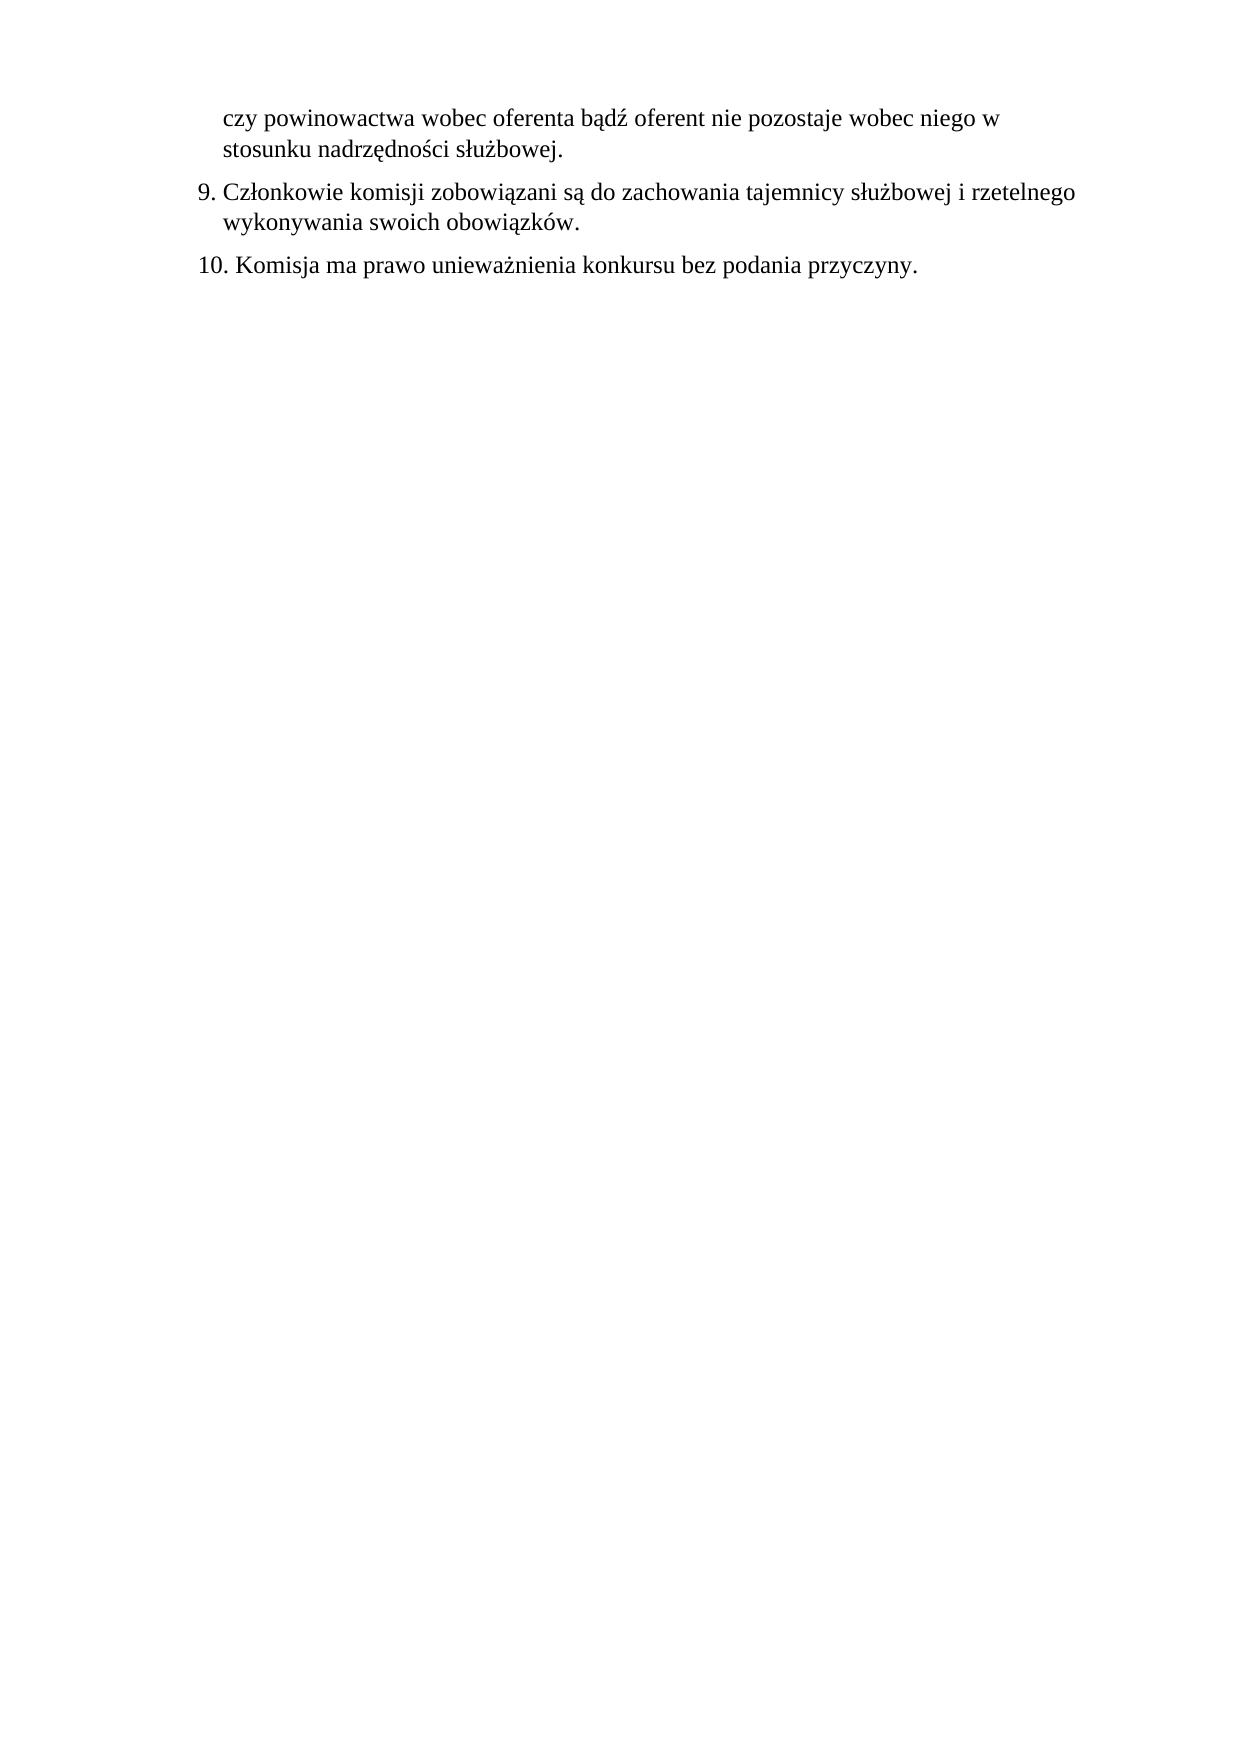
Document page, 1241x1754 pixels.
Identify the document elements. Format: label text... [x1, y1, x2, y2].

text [185, 103, 1093, 163]
text 10. Komisja ma prawo unieważnienia konkursu bez podania przyczyny. [185, 250, 1093, 279]
text 9. Członkowie komisji zobowiązani są do zachowania tajemnicy służbowej i rzetelnego wykonywania swoich obowiązków. [185, 177, 1093, 236]
